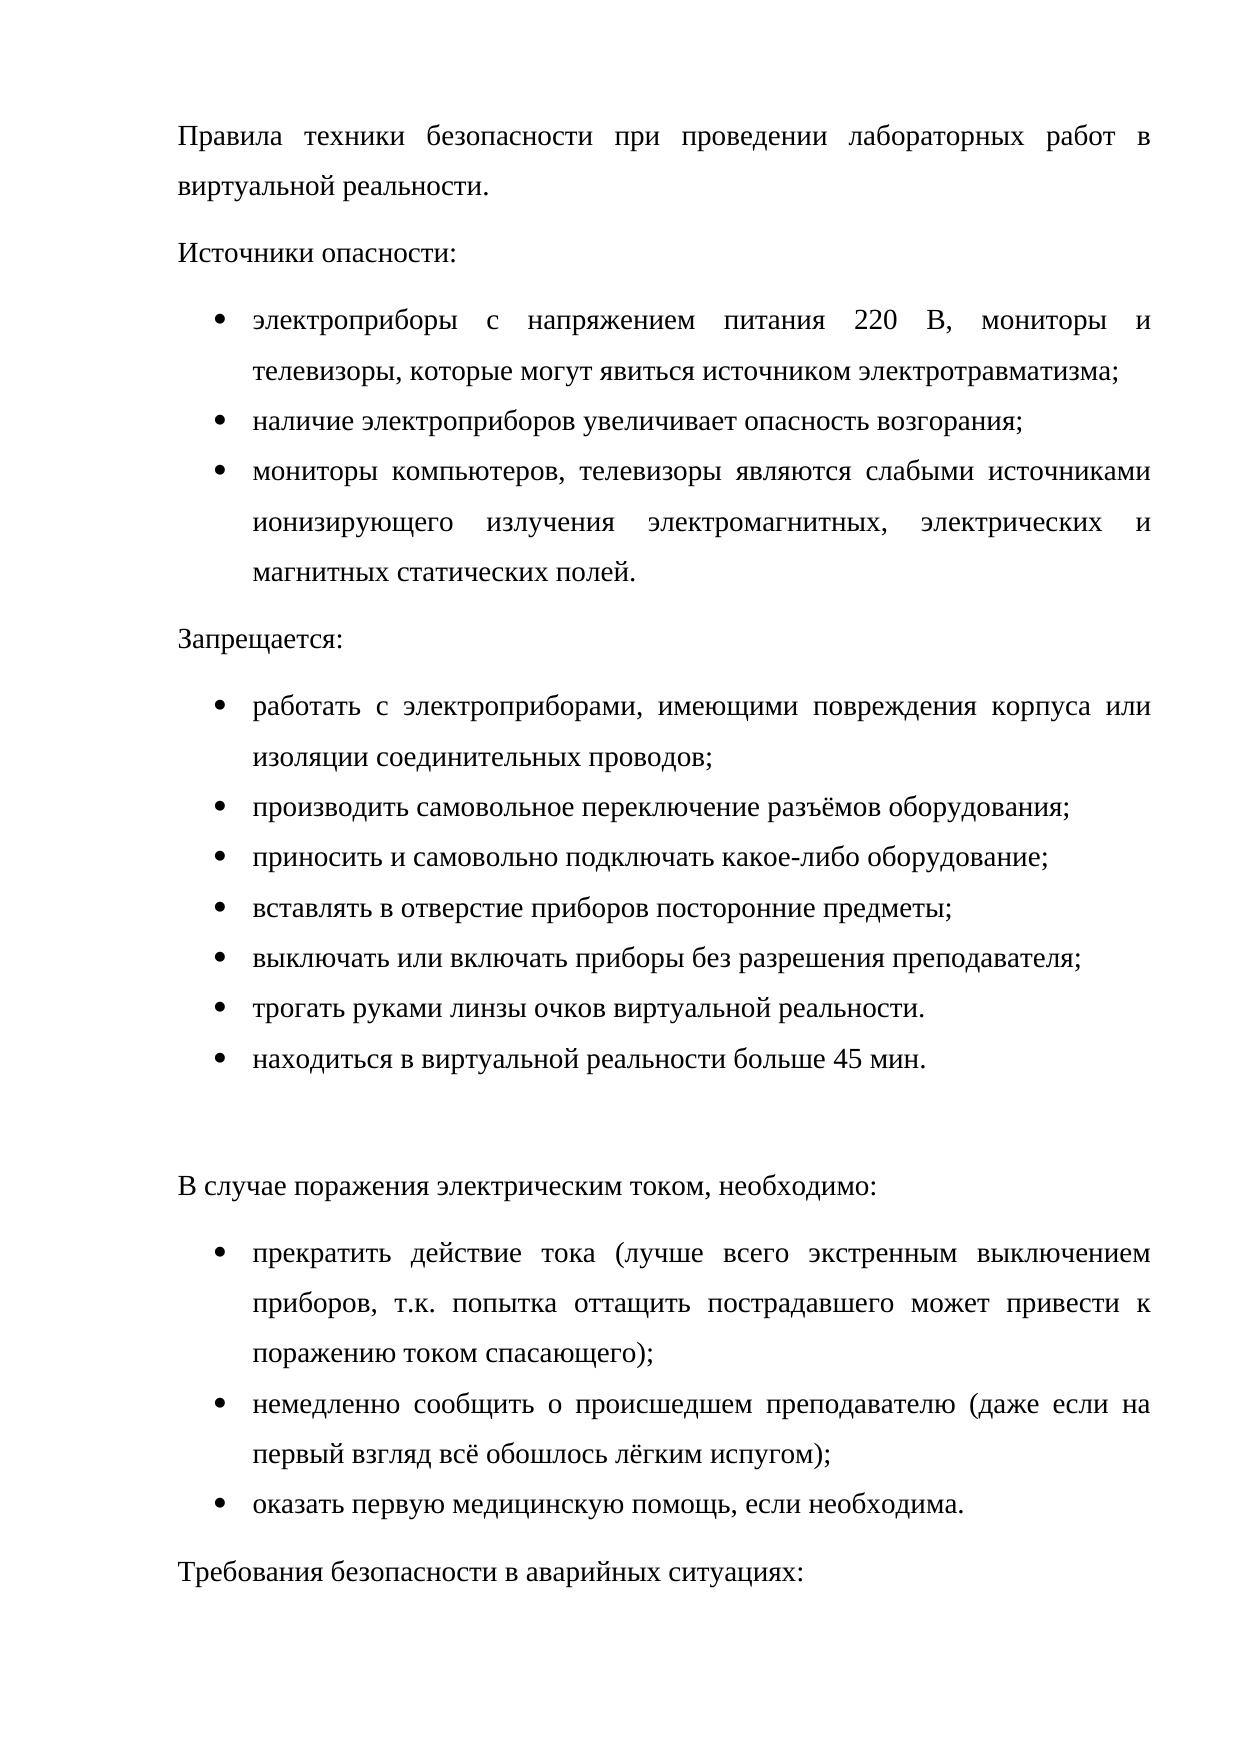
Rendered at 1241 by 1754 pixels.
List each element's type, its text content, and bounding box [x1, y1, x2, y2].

list производить самовольное переключение разъёмов оборудования; [215, 789, 1152, 823]
text Правила техники безопасности при проведении лабораторных работ в виртуальной реальности. [177, 118, 1152, 202]
text Источники опасности: [177, 235, 1152, 269]
list приносить и самовольно подключать какое-либо оборудование; [215, 839, 1152, 873]
list электроприборы с напряжением питания 220 В, мониторы и телевизоры, которые могут явиться источником электротравматизма; [215, 302, 1152, 386]
list вставлять в отверстие приборов посторонние предметы; [215, 890, 1152, 923]
list трогать руками линзы очков виртуальной реальности. [215, 991, 1152, 1024]
list немедленно сообщить о происшедшем преподавателю (даже если на первый взгляд всё обошлось лёгким испугом); [215, 1386, 1152, 1470]
text Требования безопасности в аварийных ситуациях: [177, 1554, 1152, 1587]
list выключать или включать приборы без разрешения преподавателя; [215, 940, 1152, 974]
list работать с электроприборами, имеющими повреждения корпуса или изоляции соединительных проводов; [215, 688, 1152, 772]
list наличие электроприборов увеличивает опасность возгорания; [215, 403, 1152, 437]
text В случае поражения электрическим током, необходимо: [177, 1168, 1152, 1201]
list прекратить действие тока (лучше всего экстренным выключением приборов, т.к. попытка оттащить пострадавшего может привести к поражению током спасающего); [215, 1235, 1152, 1369]
list оказать первую медицинскую помощь, если необходима. [215, 1487, 1152, 1520]
list мониторы компьютеров, телевизоры являются слабыми источниками ионизирующего излучения электромагнитных, электрических и магнитных статических полей. [215, 453, 1152, 588]
list находиться в виртуальной реальности больше 45 мин. [215, 1041, 1152, 1075]
text Запрещается: [177, 621, 1152, 655]
